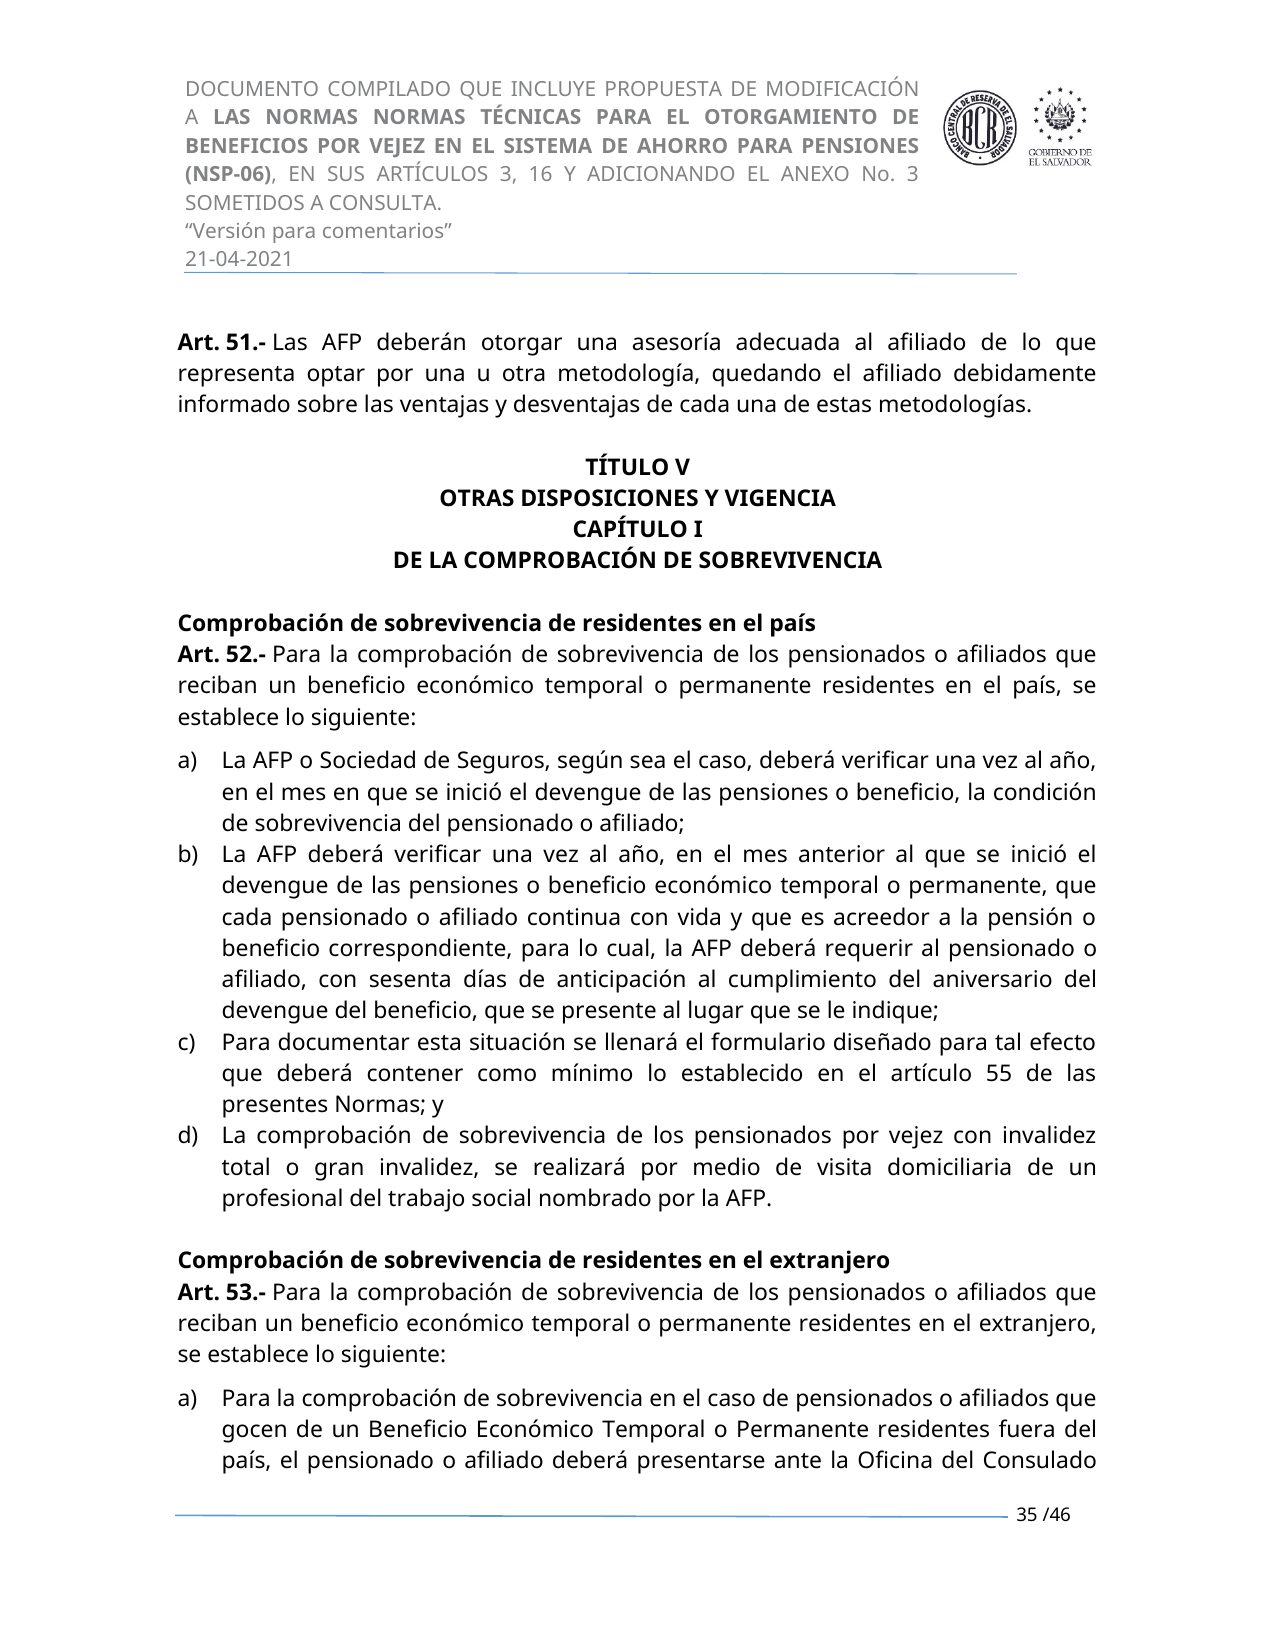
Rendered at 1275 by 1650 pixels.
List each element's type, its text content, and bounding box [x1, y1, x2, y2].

text TÍTULO V [177, 450, 1098, 482]
text CAPÍTULO I [177, 513, 1098, 544]
text Comprobación de sobrevivencia de residentes en el país [177, 607, 1098, 638]
text Comprobación de sobrevivencia de residentes en el extranjero [177, 1244, 1098, 1275]
list Para documentar esta situación se llenará el formulario diseñado para tal efecto que deberá contener como mínimo lo establecido en el artículo 55 de las presentes Normas; y [177, 1025, 1098, 1119]
list Las AFP deberán otorgar una asesoría adecuada al afiliado de lo que representa optar por una u otra metodología, quedando el afiliado debidamente informado sobre las ventajas y desventajas de cada una de estas metodologías. [177, 325, 1098, 419]
list La AFP deberá verificar una vez al año, en el mes anterior al que se inició el devengue de las pensiones o beneficio económico temporal o permanente, que cada pensionado o afiliado continua con vida y que es acreedor a la pensión o beneficio correspondiente, para lo cual, la AFP deberá requerir al pensionado o afiliado, con sesenta días de anticipación al cumplimiento del aniversario del devengue del beneficio, que se presente al lugar que se le indique; [177, 838, 1098, 1025]
list Para la comprobación de sobrevivencia de los pensionados o afiliados que reciban un beneficio económico temporal o permanente residentes en el país, se establece lo siguiente: [177, 638, 1098, 732]
picture [937, 73, 1094, 177]
list La AFP o Sociedad de Seguros, según sea el caso, deberá verificar una vez al año, en el mes en que se inició el devengue de las pensiones o beneficio, la condición de sobrevivencia del pensionado o afiliado; [177, 744, 1098, 838]
list Para la comprobación de sobrevivencia de los pensionados o afiliados que reciban un beneficio económico temporal o permanente residentes en el extranjero, se establece lo siguiente: [177, 1275, 1098, 1369]
text OTRAS DISPOSICIONES Y VIGENCIA [177, 482, 1098, 513]
list La comprobación de sobrevivencia de los pensionados por vejez con invalidez total o gran invalidez, se realizará por medio de visita domiciliaria de un profesional del trabajo social nombrado por la AFP. [177, 1119, 1098, 1213]
text DE LA COMPROBACIÓN DE SOBREVIVENCIA [177, 544, 1098, 575]
